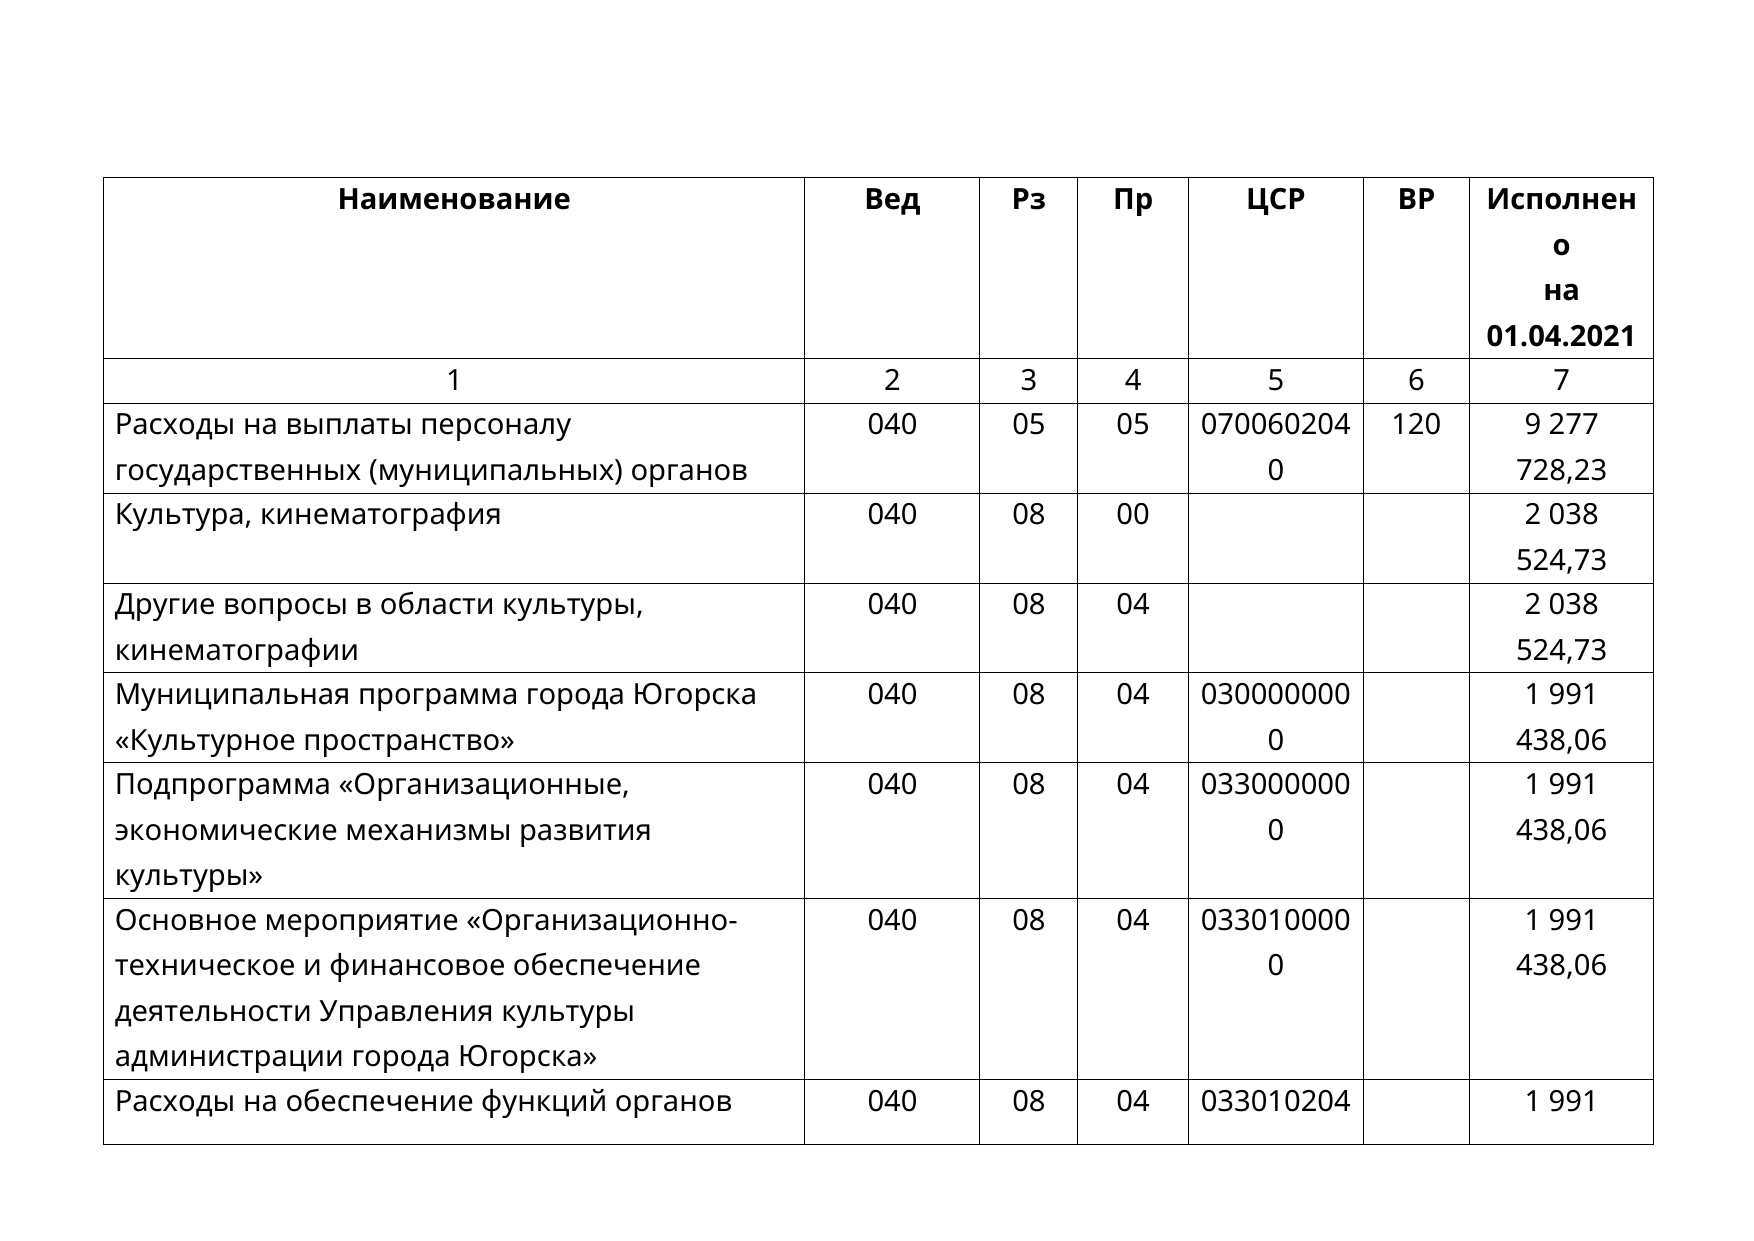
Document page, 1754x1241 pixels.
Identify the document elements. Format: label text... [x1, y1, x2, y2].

table_cell 2 038 524,73 [1470, 494, 1653, 582]
table_cell 7 [1470, 359, 1653, 403]
table_header ЦСР [1189, 178, 1363, 358]
table_cell 040 [805, 494, 979, 582]
table_cell 0300000000 [1189, 673, 1363, 762]
table_cell [1364, 673, 1469, 762]
table_cell Подпрограмма «Организационные, экономические механизмы развития культуры» [104, 763, 804, 898]
table_header Вед [805, 178, 979, 358]
table_cell 040 [805, 899, 979, 1079]
table_cell 040 [805, 673, 979, 762]
table_cell [1364, 1080, 1469, 1144]
table_cell Расходы на обеспечение функций органов местного самоуправления [104, 1080, 804, 1144]
table_cell 08 [980, 763, 1077, 898]
table_cell 9 277 728,23 [1470, 404, 1653, 492]
table_cell 0330000000 [1189, 763, 1363, 898]
table_cell 1 991 438,06 [1470, 673, 1653, 762]
table_cell 1 991 438,06 [1470, 899, 1653, 1079]
table_cell 0330102040 [1189, 1080, 1363, 1144]
table_cell 05 [1078, 404, 1188, 492]
table_cell 120 [1364, 404, 1469, 492]
table_cell 1 991 438,06 [1470, 763, 1653, 898]
table_cell 2 038 524,73 [1470, 584, 1653, 672]
table_cell [1189, 584, 1363, 672]
table_cell Муниципальная программа города Югорска «Культурное пространство» [104, 673, 804, 762]
table_cell Расходы на выплаты персоналу государственных (муниципальных) органов [104, 404, 804, 492]
table_cell 0330100000 [1189, 899, 1363, 1079]
table_cell 1 991 438,06 [1470, 1080, 1653, 1144]
table_cell 00 [1078, 494, 1188, 582]
table_cell 04 [1078, 1080, 1188, 1144]
table_cell 2 [805, 359, 979, 403]
table_cell 04 [1078, 763, 1188, 898]
table_cell [1364, 584, 1469, 672]
table_cell 04 [1078, 899, 1188, 1079]
table_cell [1364, 763, 1469, 898]
table_cell [1189, 494, 1363, 582]
table_cell 08 [980, 673, 1077, 762]
table_cell 05 [980, 404, 1077, 492]
table_header Исполнено на 01.04.2021 [1470, 178, 1653, 358]
table_cell 08 [980, 584, 1077, 672]
table_cell 04 [1078, 584, 1188, 672]
table_cell 040 [805, 1080, 979, 1144]
table_header Рз [980, 178, 1077, 358]
table_cell Другие вопросы в области культуры, кинематографии [104, 584, 804, 672]
table_cell [1364, 494, 1469, 582]
table_cell [1364, 899, 1469, 1079]
table_cell Культура, кинематография [104, 494, 804, 582]
table_cell 08 [980, 899, 1077, 1079]
table_header ВР [1364, 178, 1469, 358]
table_cell 1 [104, 359, 804, 403]
table_cell 4 [1078, 359, 1188, 403]
table_cell 08 [980, 1080, 1077, 1144]
table_header Наименование [104, 178, 804, 358]
table_cell 08 [980, 494, 1077, 582]
table_cell 040 [805, 584, 979, 672]
table_cell 6 [1364, 359, 1469, 403]
table_cell 040 [805, 763, 979, 898]
table_cell 04 [1078, 673, 1188, 762]
table_cell 0700602040 [1189, 404, 1363, 492]
table_header Пр [1078, 178, 1188, 358]
table_cell 5 [1189, 359, 1363, 403]
table_cell 040 [805, 404, 979, 492]
table_cell Основное мероприятие «Организационно-техническое и финансовое обеспечение деятельности Управления культуры администрации города Югорска» [104, 899, 804, 1079]
table_cell 3 [980, 359, 1077, 403]
